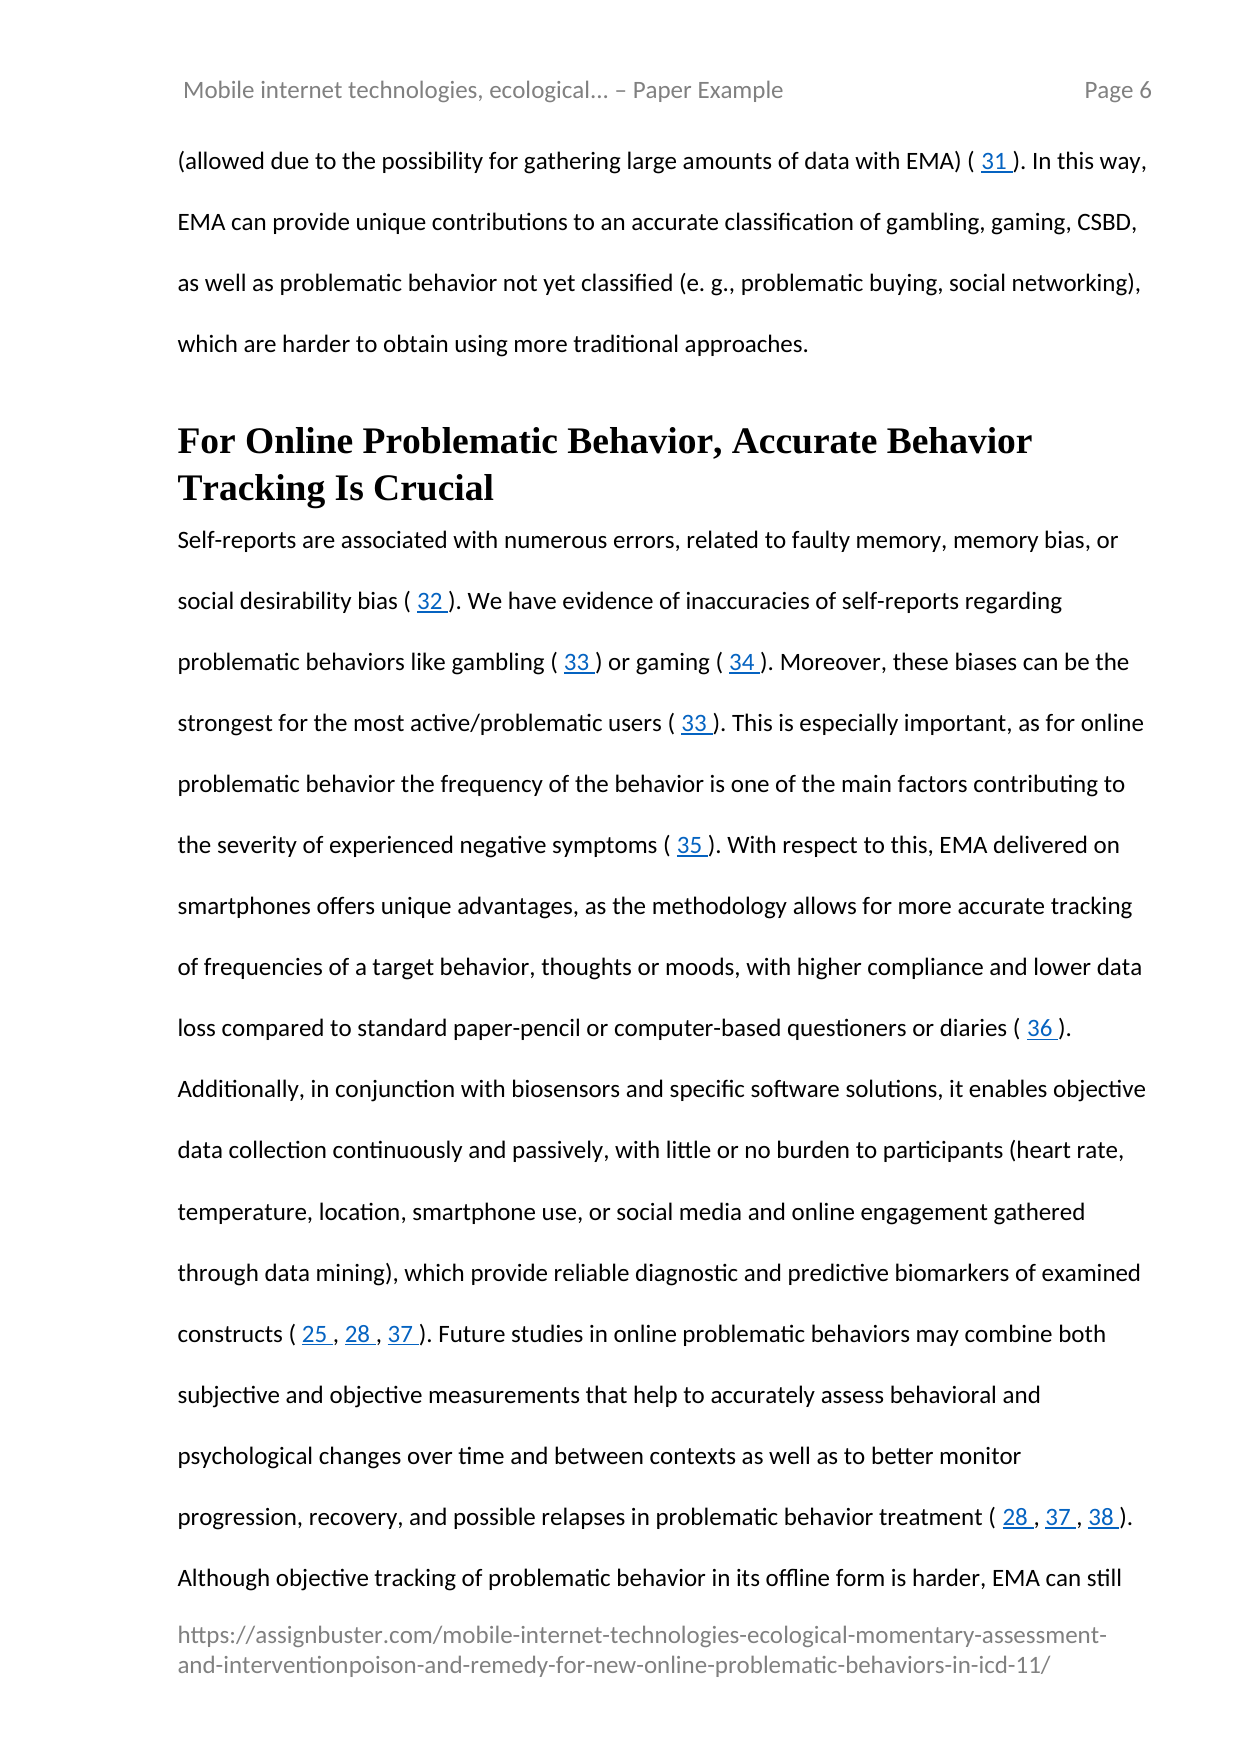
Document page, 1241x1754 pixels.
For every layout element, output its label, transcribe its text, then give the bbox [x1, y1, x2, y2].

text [177, 145, 1152, 359]
subtitle For Online Problematic Behavior, Accurate Behavior Tracking Is Crucial [177, 419, 1152, 508]
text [177, 524, 1152, 1592]
